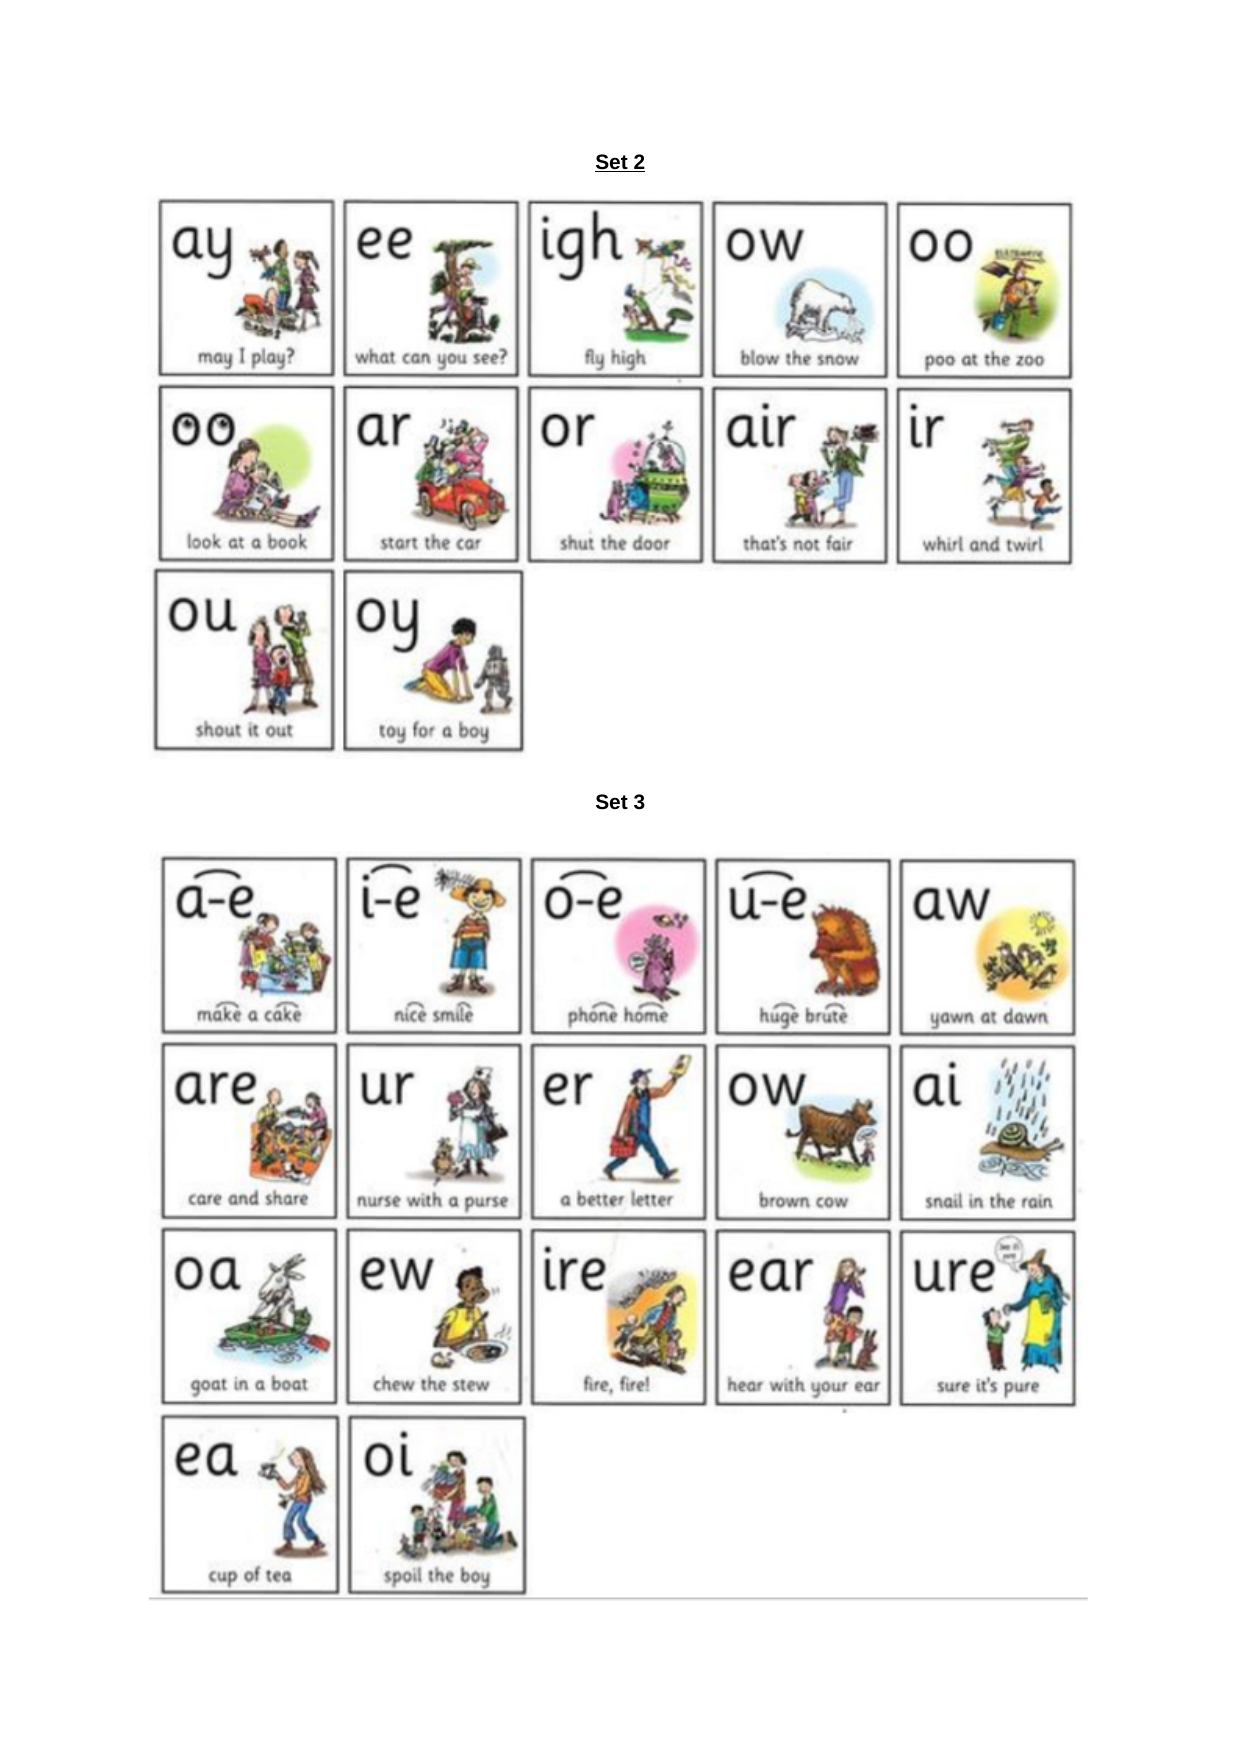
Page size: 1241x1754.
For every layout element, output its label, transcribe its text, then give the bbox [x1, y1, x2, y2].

text Set 2 [150, 150, 1090, 174]
text Set 3 [150, 790, 1090, 814]
picture [145, 185, 1084, 759]
picture [148, 847, 1088, 1601]
